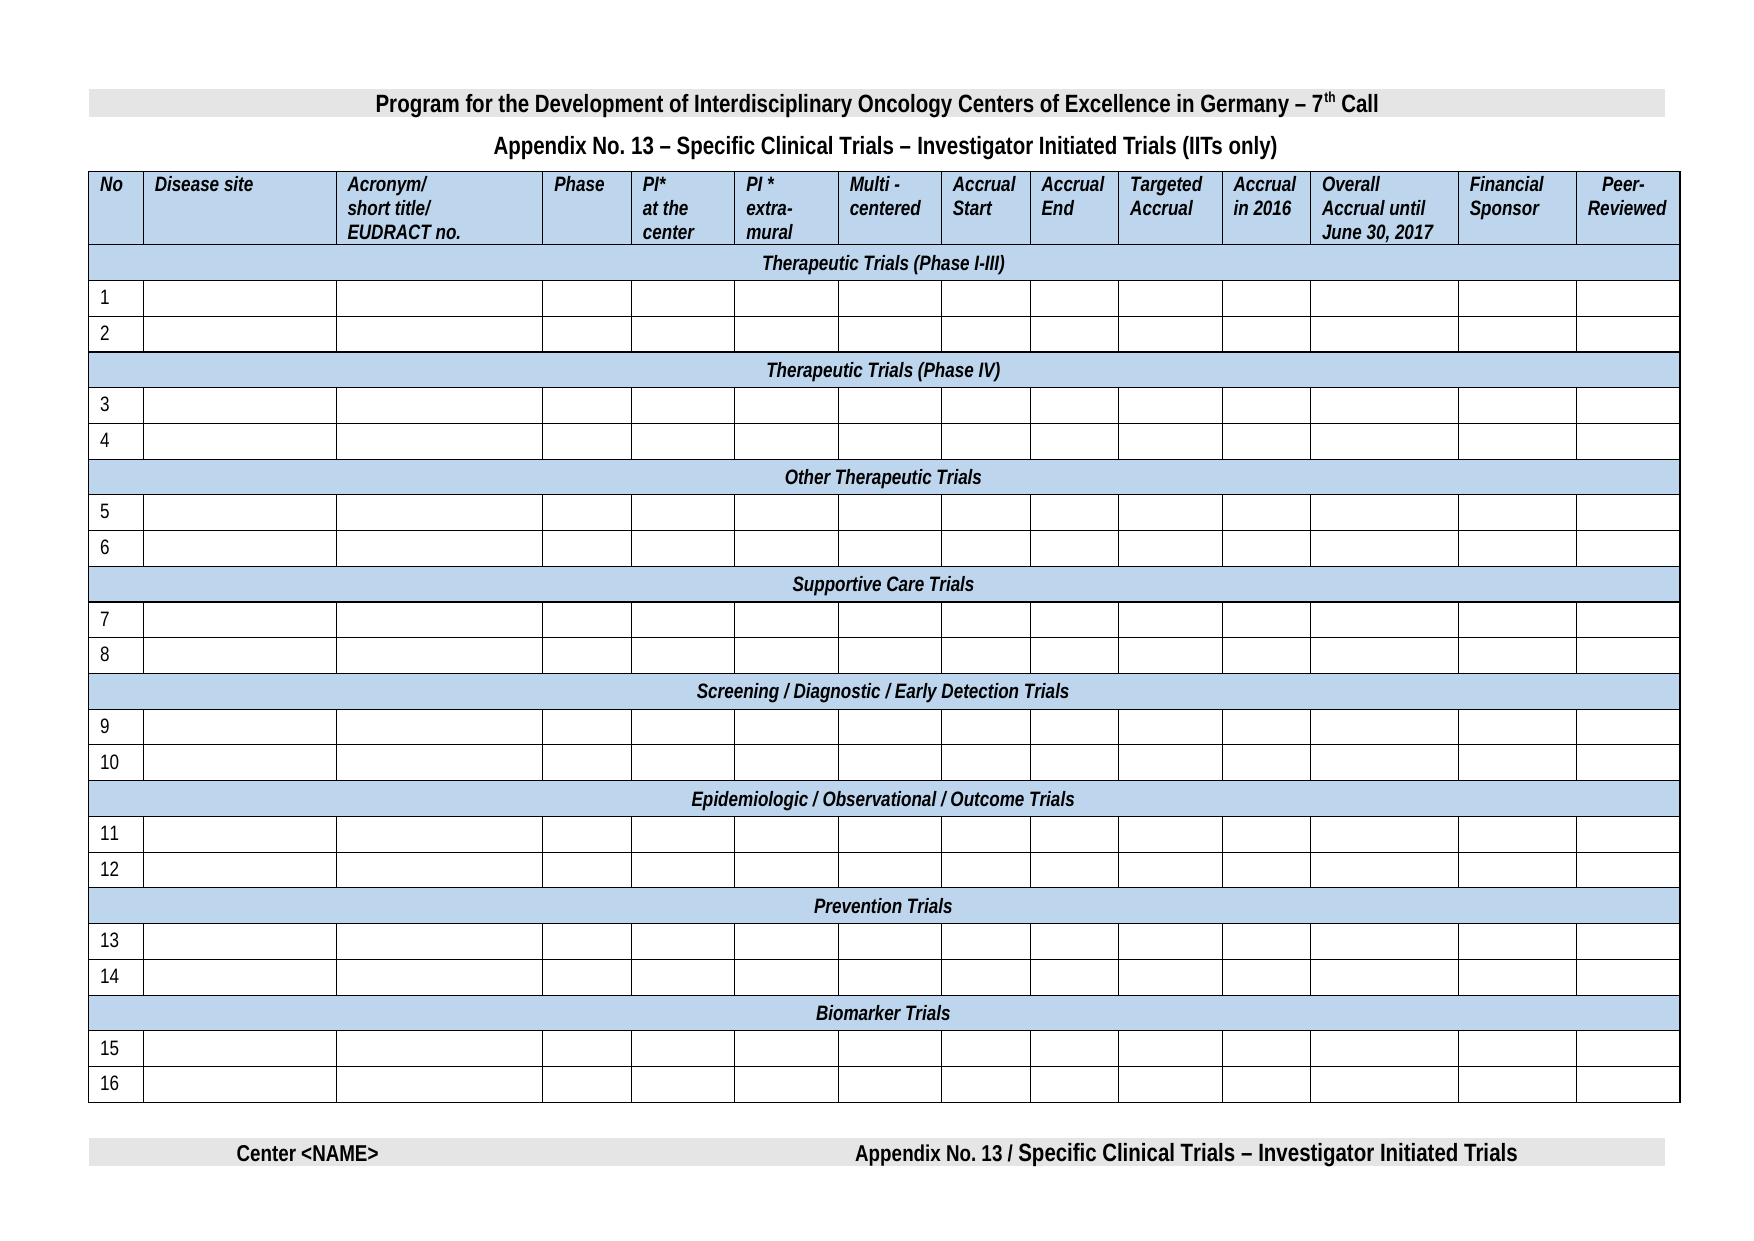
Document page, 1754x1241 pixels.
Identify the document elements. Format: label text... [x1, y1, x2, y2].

table_cell [337, 924, 542, 959]
table_cell [337, 603, 542, 637]
table_cell [839, 317, 941, 351]
table_cell [543, 924, 631, 959]
table_cell [543, 817, 631, 852]
table_cell [839, 817, 941, 852]
table_cell [1311, 317, 1458, 351]
table_cell [839, 1031, 941, 1066]
table_cell [632, 603, 734, 637]
table_cell [735, 960, 838, 994]
table_cell Supportive Care Trials [89, 567, 1679, 601]
table_cell [1311, 745, 1458, 780]
table_cell [543, 745, 631, 780]
table_cell [1119, 960, 1222, 994]
table_cell [735, 388, 838, 423]
table_cell [1311, 638, 1458, 673]
table_cell [632, 1067, 734, 1102]
table_cell [632, 960, 734, 994]
table_cell [543, 281, 631, 316]
table_cell [632, 638, 734, 673]
table_cell [632, 424, 734, 458]
table_cell [735, 1067, 838, 1102]
table_cell [144, 495, 336, 530]
table_cell [1031, 1067, 1118, 1102]
table_cell [1311, 495, 1458, 530]
table_cell [735, 710, 838, 744]
table_cell [1311, 1031, 1458, 1066]
table_cell [942, 388, 1030, 423]
table_cell [337, 853, 542, 887]
table_cell [632, 388, 734, 423]
table_cell [942, 817, 1030, 852]
table_cell [1031, 388, 1118, 423]
table_cell [839, 424, 941, 458]
table_cell [1119, 317, 1222, 351]
table_cell [735, 424, 838, 458]
table_cell [1031, 531, 1118, 566]
table_cell [632, 924, 734, 959]
table_cell [1311, 281, 1458, 316]
table_cell [1577, 281, 1679, 316]
table_cell [144, 924, 336, 959]
table_cell [1459, 317, 1576, 351]
table_cell Therapeutic Trials (Phase I-III) [89, 245, 1679, 280]
table_cell [1311, 960, 1458, 994]
table_cell [1119, 745, 1222, 780]
table_cell 5 [89, 495, 143, 530]
table_cell [1459, 745, 1576, 780]
table_cell [1311, 531, 1458, 566]
table_cell [337, 710, 542, 744]
table_cell 9 [89, 710, 143, 744]
table_cell [1311, 853, 1458, 887]
table_cell [144, 960, 336, 994]
table_cell [1031, 638, 1118, 673]
table_cell 4 [89, 424, 143, 458]
table_cell [144, 710, 336, 744]
table_cell [942, 745, 1030, 780]
table_cell [632, 495, 734, 530]
table_cell [1031, 495, 1118, 530]
table_cell [144, 1067, 336, 1102]
table_cell [1459, 638, 1576, 673]
table_header Multi -centered [839, 172, 941, 244]
table_cell [1223, 388, 1310, 423]
table_cell [632, 817, 734, 852]
table_cell [1119, 424, 1222, 458]
table_cell [1119, 710, 1222, 744]
table_cell [543, 853, 631, 887]
table_cell [942, 317, 1030, 351]
table_cell [1119, 603, 1222, 637]
table_cell [1577, 388, 1679, 423]
table_cell [144, 388, 336, 423]
table_cell [839, 495, 941, 530]
table_cell [1119, 281, 1222, 316]
table_cell [1311, 924, 1458, 959]
table_cell [632, 531, 734, 566]
table_cell 11 [89, 817, 143, 852]
table_cell 13 [89, 924, 143, 959]
table_cell [1577, 1067, 1679, 1102]
table_cell [144, 424, 336, 458]
table_cell [942, 603, 1030, 637]
table_cell [1031, 817, 1118, 852]
table_cell [1031, 924, 1118, 959]
table_cell 15 [89, 1031, 143, 1066]
table_cell [1119, 388, 1222, 423]
table_cell [632, 1031, 734, 1066]
table_cell [942, 1067, 1030, 1102]
table_cell [1031, 317, 1118, 351]
table_header Acronym/ short title/ EUDRACT no. [337, 172, 542, 244]
table_cell [1459, 1067, 1576, 1102]
table_cell [1223, 710, 1310, 744]
table_cell [1031, 424, 1118, 458]
table_cell [337, 1067, 542, 1102]
table_cell [735, 281, 838, 316]
table_cell [144, 745, 336, 780]
table_cell [735, 531, 838, 566]
table_cell [735, 745, 838, 780]
table_cell [1577, 817, 1679, 852]
table_header PI * extra-mural [735, 172, 838, 244]
table_cell [543, 317, 631, 351]
table_cell Epidemiologic / Observational / Outcome Trials [89, 781, 1679, 816]
table_cell [1031, 960, 1118, 994]
table_cell [1223, 1031, 1310, 1066]
table_cell [1577, 710, 1679, 744]
table_cell [1311, 710, 1458, 744]
table_cell [1459, 924, 1576, 959]
table_cell [1577, 960, 1679, 994]
table_cell [839, 710, 941, 744]
table_cell [1311, 424, 1458, 458]
table_cell [1119, 924, 1222, 959]
table_header PI* at the center [632, 172, 734, 244]
table_cell [337, 638, 542, 673]
table_cell [543, 1067, 631, 1102]
table_header Accrual Start [942, 172, 1030, 244]
table_header Peer- Reviewed [1577, 172, 1679, 244]
table_cell [144, 1031, 336, 1066]
table_cell [735, 317, 838, 351]
table_cell [1119, 817, 1222, 852]
table_cell [337, 531, 542, 566]
table_cell [1459, 817, 1576, 852]
table_cell [735, 1031, 838, 1066]
table_cell [839, 388, 941, 423]
table_cell 10 [89, 745, 143, 780]
table_cell [543, 638, 631, 673]
table_cell Prevention Trials [89, 888, 1679, 923]
table_header Disease site [144, 172, 336, 244]
table_cell [1577, 424, 1679, 458]
table_cell [735, 603, 838, 637]
table_cell [942, 924, 1030, 959]
table_cell 8 [89, 638, 143, 673]
table_cell [1577, 603, 1679, 637]
table_cell [1119, 1067, 1222, 1102]
table_header No [89, 172, 143, 244]
table_cell [144, 317, 336, 351]
table_cell [839, 853, 941, 887]
table_cell [543, 710, 631, 744]
table_header Overall Accrual until June 30, 2017 [1311, 172, 1458, 244]
table_cell [942, 710, 1030, 744]
table_cell [942, 853, 1030, 887]
table_cell [1031, 1031, 1118, 1066]
table_cell [1223, 853, 1310, 887]
table_cell Biomarker Trials [89, 996, 1679, 1030]
table_cell [144, 817, 336, 852]
table_cell 12 [89, 853, 143, 887]
table_cell [839, 638, 941, 673]
table_cell [1119, 853, 1222, 887]
table_cell [942, 281, 1030, 316]
table_cell [1119, 495, 1222, 530]
table_cell [1577, 853, 1679, 887]
table_cell [337, 960, 542, 994]
table_cell [632, 853, 734, 887]
table_cell [735, 817, 838, 852]
table_cell [337, 1031, 542, 1066]
table_cell [1311, 1067, 1458, 1102]
table_cell [543, 388, 631, 423]
table_cell [1223, 745, 1310, 780]
table_cell [1223, 281, 1310, 316]
table_cell [1459, 710, 1576, 744]
table_cell [1223, 817, 1310, 852]
table_cell [1031, 745, 1118, 780]
table_cell 14 [89, 960, 143, 994]
table_cell [632, 317, 734, 351]
table_cell [1459, 853, 1576, 887]
table_cell [144, 638, 336, 673]
table_cell [337, 317, 542, 351]
table_cell [1459, 603, 1576, 637]
table_cell [1577, 638, 1679, 673]
table_cell [543, 1031, 631, 1066]
table_cell [543, 531, 631, 566]
table_cell [144, 603, 336, 637]
table_cell [337, 281, 542, 316]
table_cell Screening / Diagnostic / Early Detection Trials [89, 674, 1679, 709]
table_cell [1223, 1067, 1310, 1102]
table_header Accrual in 2016 [1223, 172, 1310, 244]
table_cell [1223, 924, 1310, 959]
table_cell Other Therapeutic Trials [89, 460, 1679, 494]
table_cell [337, 388, 542, 423]
table_cell [1031, 281, 1118, 316]
table_cell [735, 853, 838, 887]
table_cell [942, 495, 1030, 530]
table_cell [1459, 281, 1576, 316]
table_cell [543, 495, 631, 530]
table_cell 3 [89, 388, 143, 423]
table_cell [1119, 1031, 1222, 1066]
table_cell [1223, 495, 1310, 530]
table_header Financial Sponsor [1459, 172, 1576, 244]
table_cell [942, 1031, 1030, 1066]
table_cell [1577, 1031, 1679, 1066]
table_cell [543, 424, 631, 458]
table_cell [839, 603, 941, 637]
table_cell [942, 960, 1030, 994]
table_cell [337, 817, 542, 852]
table_cell [1459, 388, 1576, 423]
table_cell 6 [89, 531, 143, 566]
table_cell [942, 531, 1030, 566]
table_cell [1223, 531, 1310, 566]
table_cell [632, 281, 734, 316]
table_cell [839, 1067, 941, 1102]
table_cell [1223, 960, 1310, 994]
table_cell [144, 531, 336, 566]
table_cell [1119, 531, 1222, 566]
table_cell [144, 281, 336, 316]
table_cell [1459, 960, 1576, 994]
table_cell 16 [89, 1067, 143, 1102]
table_cell [1223, 317, 1310, 351]
table_cell [632, 710, 734, 744]
table_cell [1577, 924, 1679, 959]
table_cell [1459, 495, 1576, 530]
table_cell [1311, 817, 1458, 852]
table_cell [735, 924, 838, 959]
table_cell [1459, 1031, 1576, 1066]
table_cell [839, 924, 941, 959]
table_cell [1223, 603, 1310, 637]
table_cell [1459, 531, 1576, 566]
table_cell [543, 603, 631, 637]
table_cell [735, 495, 838, 530]
table_cell 2 [89, 317, 143, 351]
table_cell 7 [89, 603, 143, 637]
table_cell [337, 424, 542, 458]
table_cell [1031, 853, 1118, 887]
table_cell [735, 638, 838, 673]
table_cell [1577, 745, 1679, 780]
table_cell [632, 745, 734, 780]
table_cell [839, 281, 941, 316]
table_header Phase [543, 172, 631, 244]
table_cell [144, 853, 336, 887]
table_cell [839, 531, 941, 566]
table_cell [337, 745, 542, 780]
table_cell [543, 960, 631, 994]
table_cell 1 [89, 281, 143, 316]
table_cell [1577, 317, 1679, 351]
table_cell [1031, 603, 1118, 637]
table_cell [1223, 638, 1310, 673]
table_cell [839, 960, 941, 994]
table_cell [942, 638, 1030, 673]
table_cell Therapeutic Trials (Phase IV) [89, 353, 1679, 387]
table_cell [1577, 531, 1679, 566]
table_cell [1119, 638, 1222, 673]
table_header Accrual End [1031, 172, 1118, 244]
table_cell [1223, 424, 1310, 458]
table_header Targeted Accrual [1119, 172, 1222, 244]
table_cell [1031, 710, 1118, 744]
table_cell [1577, 495, 1679, 530]
table_cell [1311, 388, 1458, 423]
table_cell [1311, 603, 1458, 637]
table_cell [839, 745, 941, 780]
table_cell [337, 495, 542, 530]
table_cell [942, 424, 1030, 458]
text Appendix No. 13 – Specific Clinical Trials – Investigator Initiated Trials (IITs only) [107, 131, 1663, 159]
table_cell [1459, 424, 1576, 458]
